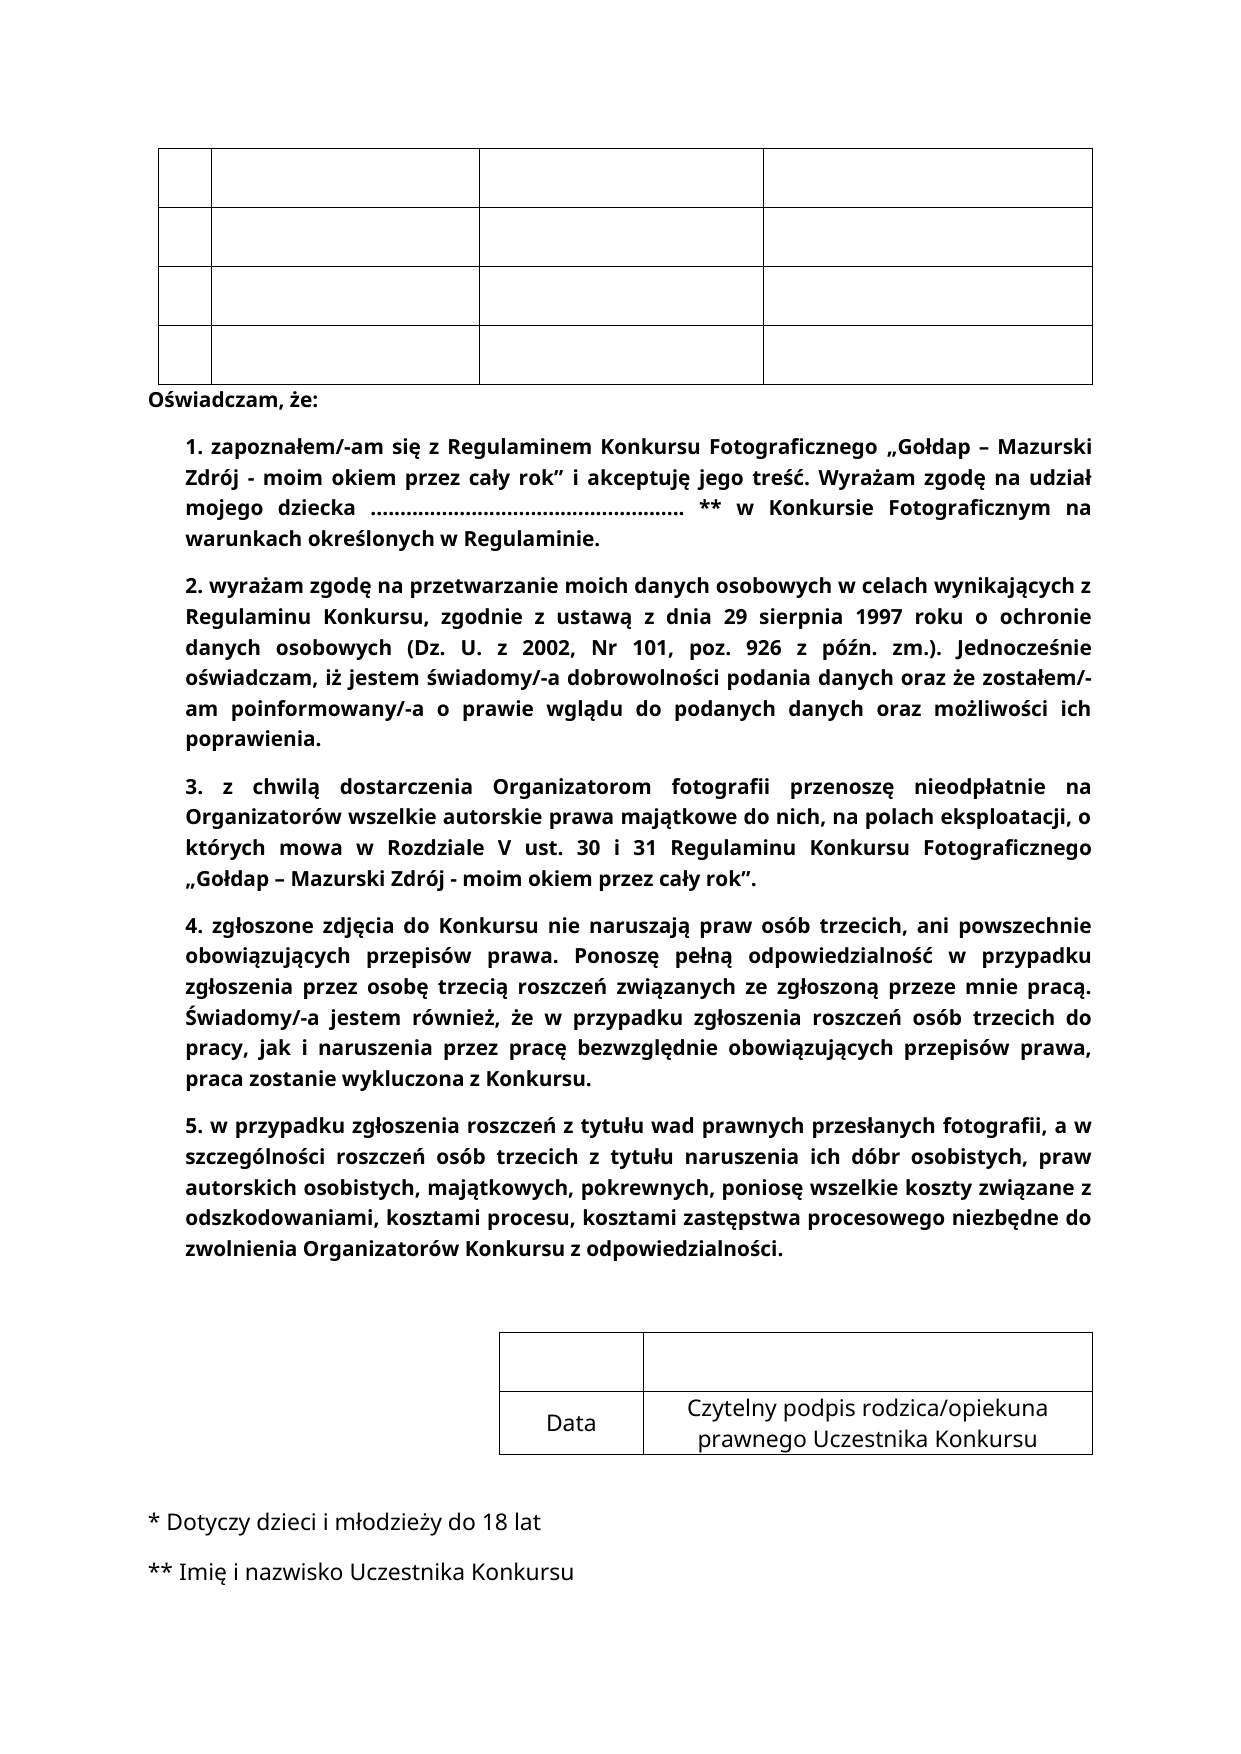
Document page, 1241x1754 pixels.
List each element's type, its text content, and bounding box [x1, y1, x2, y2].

table_header [500, 1333, 643, 1391]
table_cell [764, 208, 1092, 266]
table_cell [764, 267, 1092, 325]
text 5. w przypadku zgłoszenia roszczeń z tytułu wad prawnych przesłanych fotografii, a w szczególności roszczeń osób trzecich z tytułu naruszenia ich dóbr osobistych, praw autorskich osobistych, majątkowych, pokrewnych, poniosę wszelkie koszty związane z odszkodowaniami, kosztami procesu, kosztami zastępstwa procesowego niezbędne do zwolnienia Organizatorów Konkursu z odpowiedzialności. [185, 1111, 1093, 1262]
table_cell [480, 326, 763, 384]
table_cell [212, 267, 479, 325]
table_cell [212, 208, 479, 266]
table_cell Czytelny podpis rodzica/opiekuna prawnego Uczestnika Konkursu [644, 1392, 1092, 1454]
text ** Imię i nazwisko Uczestnika Konkursu [148, 1556, 1093, 1587]
table_cell [480, 267, 763, 325]
table_header [644, 1333, 1092, 1391]
table_cell [764, 149, 1092, 207]
table_cell [212, 149, 479, 207]
table_cell [764, 326, 1092, 384]
text 4. zgłoszone zdjęcia do Konkursu nie naruszają praw osób trzecich, ani powszechnie obowiązujących przepisów prawa. Ponoszę pełną odpowiedzialność w przypadku zgłoszenia przez osobę trzecią roszczeń związanych ze zgłoszoną przeze mnie pracą. Świadomy/-a jestem również, że w przypadku zgłoszenia roszczeń osób trzecich do pracy, jak i naruszenia przez pracę bezwzględnie obowiązujących przepisów prawa, praca zostanie wykluczona z Konkursu. [185, 911, 1093, 1092]
table_cell Data [500, 1392, 643, 1454]
table_cell [480, 149, 763, 207]
text 1. zapoznałem/-am się z Regulaminem Konkursu Fotograficznego „Gołdap – Mazurski Zdrój - moim okiem przez cały rok” i akceptuję jego treść. Wyrażam zgodę na udział mojego dziecka ..................................................... ** w Konkursie Fotograficznym na warunkach określonych w Regulaminie. [185, 432, 1093, 552]
table_cell [159, 326, 211, 384]
table_cell [159, 208, 211, 266]
text Oświadczam, że: [148, 385, 1093, 413]
text 3. z chwilą dostarczenia Organizatorom fotografii przenoszę nieodpłatnie na Organizatorów wszelkie autorskie prawa majątkowe do nich, na polach eksploatacji, o których mowa w Rozdziale V ust. 30 i 31 Regulaminu Konkursu Fotograficznego „Gołdap – Mazurski Zdrój - moim okiem przez cały rok”. [185, 772, 1093, 892]
table_cell [159, 149, 211, 207]
table_cell [212, 326, 479, 384]
table_cell [480, 208, 763, 266]
table_cell [159, 267, 211, 325]
text 2. wyrażam zgodę na przetwarzanie moich danych osobowych w celach wynikających z Regulaminu Konkursu, zgodnie z ustawą z dnia 29 sierpnia 1997 roku o ochronie danych osobowych (Dz. U. z 2002, Nr 101, poz. 926 z późn. zm.). Jednocześnie oświadczam, iż jestem świadomy/-a dobrowolności podania danych oraz że zostałem/-am poinformowany/-a o prawie wglądu do podanych danych oraz możliwości ich poprawienia. [185, 571, 1093, 753]
text * Dotyczy dzieci i młodzieży do 18 lat [148, 1506, 1093, 1537]
